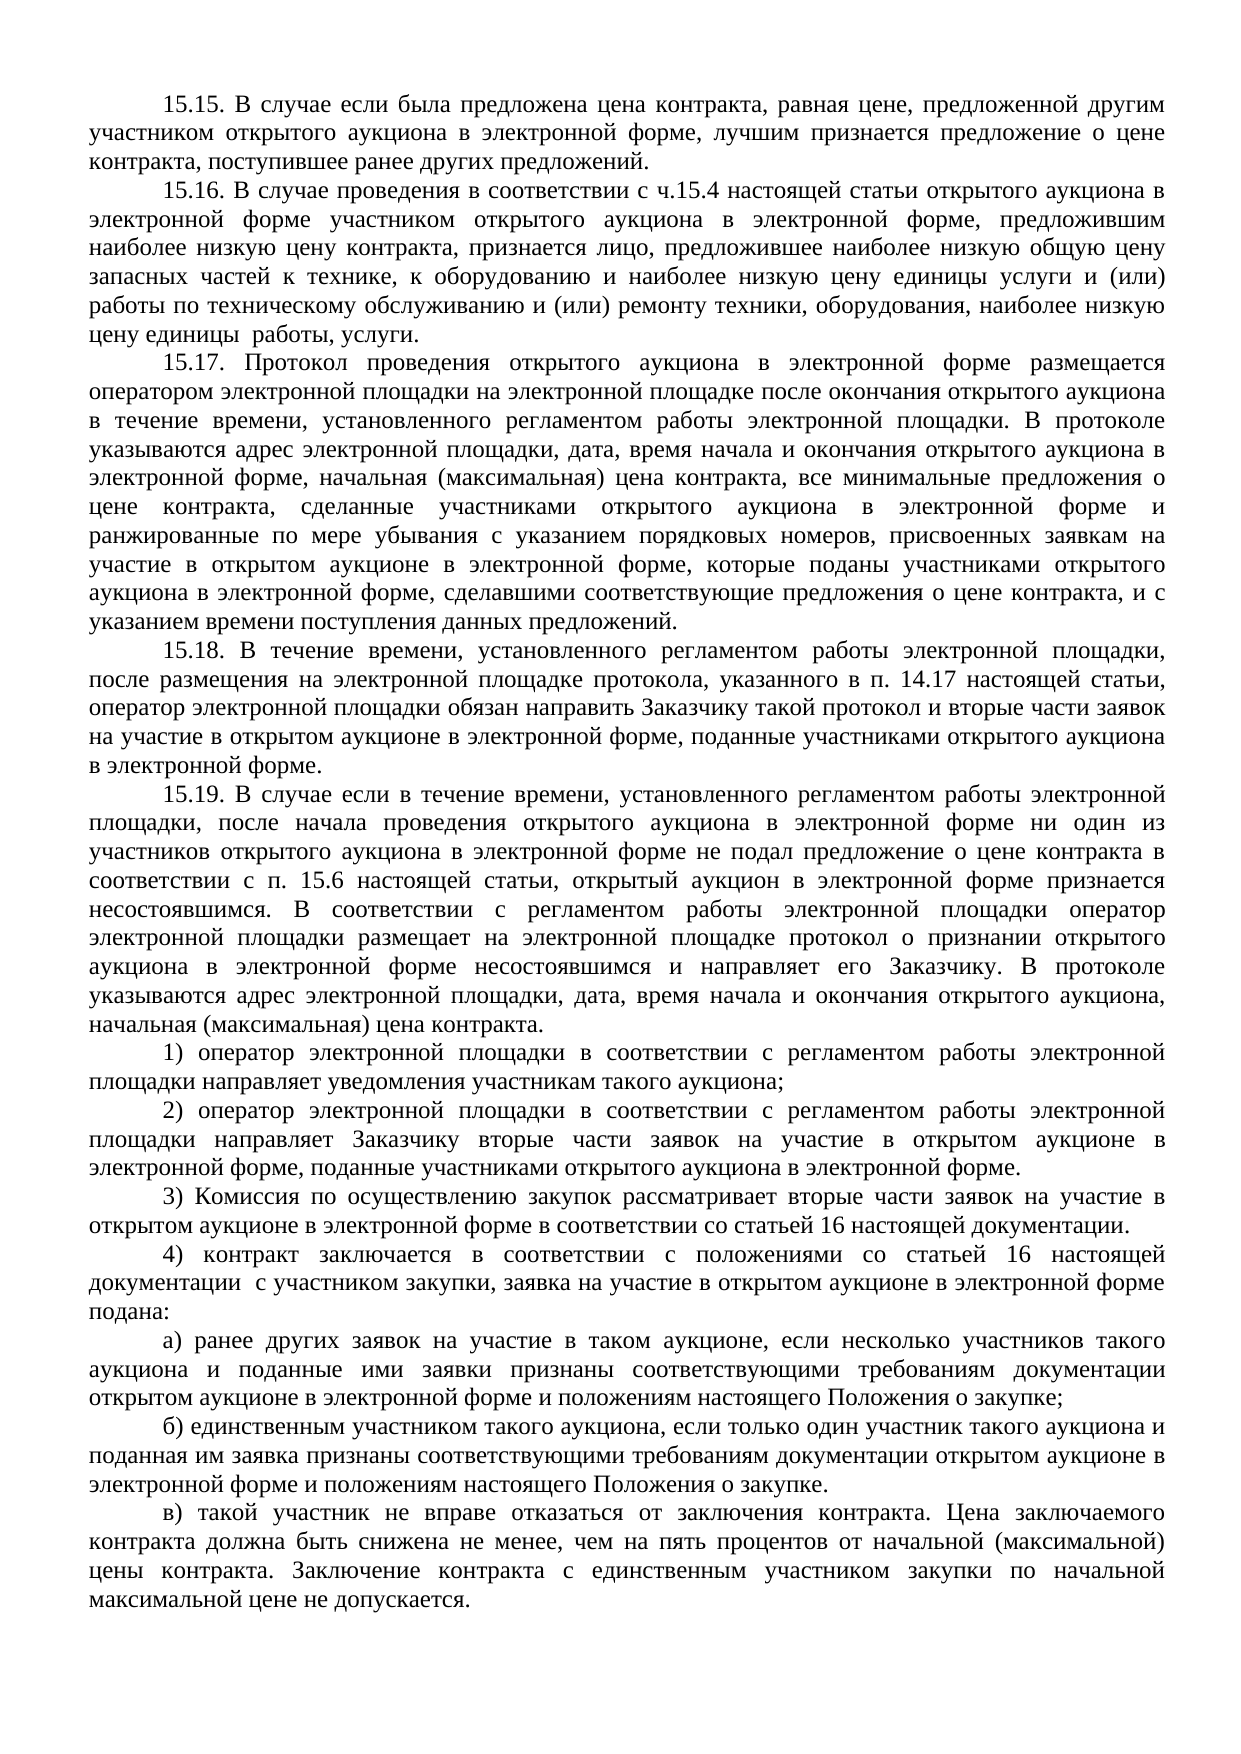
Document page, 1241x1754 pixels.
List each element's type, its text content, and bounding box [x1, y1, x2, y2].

text 15.16. В случае проведения в соответствии с ч.15.4 настоящей статьи открытого аукциона в электронной форме участником открытого аукциона в электронной форме, предложившим наиболее низкую цену контракта, признается лицо, предложившее наиболее низкую общую цену запасных частей к технике, к оборудованию и наиболее низкую цену единицы услуги и (или) работы по техническому обслуживанию и (или) ремонту техники, оборудования, наиболее низкую цену единицы работы, услуги. [89, 175, 1167, 347]
text в) такой участник не вправе отказаться от заключения контракта. Цена заключаемого контракта должна быть снижена не менее, чем на пять процентов от начальной (максимальной) цены контракта. Заключение контракта с единственным участником закупки по начальной максимальной цене не допускается. [89, 1497, 1167, 1612]
text 4) контракт заключается в соответствии с положениями со статьей 16 настоящей документации с участником закупки, заявка на участие в открытом аукционе в электронной форме подана: [89, 1239, 1167, 1325]
text 15.15. В случае если была предложена цена контракта, равная цене, предложенной другим участником открытого аукциона в электронной форме, лучшим признается предложение о цене контракта, поступившее ранее других предложений. [89, 89, 1167, 175]
text 2) оператор электронной площадки в соответствии с регламентом работы электронной площадки направляет Заказчику вторые части заявок на участие в открытом аукционе в электронной форме, поданные участниками открытого аукциона в электронной форме. [89, 1095, 1167, 1181]
text 15.17. Протокол проведения открытого аукциона в электронной форме размещается оператором электронной площадки на электронной площадке после окончания открытого аукциона в течение времени, установленного регламентом работы электронной площадки. В протоколе указываются адрес электронной площадки, дата, время начала и окончания открытого аукциона в электронной форме, начальная (максимальная) цена контракта, все минимальные предложения о цене контракта, сделанные участниками открытого аукциона в электронной форме и ранжированные по мере убывания с указанием порядковых номеров, присвоенных заявкам на участие в открытом аукционе в электронной форме, которые поданы участниками открытого аукциона в электронной форме, сделавшими соответствующие предложения о цене контракта, и с указанием времени поступления данных предложений. [89, 347, 1167, 635]
text 3) Комиссия по осуществлению закупок рассматривает вторые части заявок на участие в открытом аукционе в электронной форме в соответствии со статьей 16 настоящей документации. [89, 1181, 1167, 1239]
text 15.18. В течение времени, установленного регламентом работы электронной площадки, после размещения на электронной площадке протокола, указанного в п. 14.17 настоящей статьи, оператор электронной площадки обязан направить Заказчику такой протокол и вторые части заявок на участие в открытом аукционе в электронной форме, поданные участниками открытого аукциона в электронной форме. [89, 635, 1167, 779]
text а) ранее других заявок на участие в таком аукционе, если несколько участников такого аукциона и поданные ими заявки признаны соответствующими требованиям документации открытом аукционе в электронной форме и положениям настоящего Положения о закупке; [89, 1325, 1167, 1411]
text б) единственным участником такого аукциона, если только один участник такого аукциона и поданная им заявка признаны соответствующими требованиям документации открытом аукционе в электронной форме и положениям настоящего Положения о закупке. [89, 1411, 1167, 1497]
text 1) оператор электронной площадки в соответствии с регламентом работы электронной площадки направляет уведомления участникам такого аукциона; [89, 1037, 1167, 1095]
text 15.19. В случае если в течение времени, установленного регламентом работы электронной площадки, после начала проведения открытого аукциона в электронной форме ни один из участников открытого аукциона в электронной форме не подал предложение о цене контракта в соответствии с п. 15.6 настоящей статьи, открытый аукцион в электронной форме признается несостоявшимся. В соответствии с регламентом работы электронной площадки оператор электронной площадки размещает на электронной площадке протокол о признании открытого аукциона в электронной форме несостоявшимся и направляет его Заказчику. В протоколе указываются адрес электронной площадки, дата, время начала и окончания открытого аукциона, начальная (максимальная) цена контракта. [89, 779, 1167, 1037]
